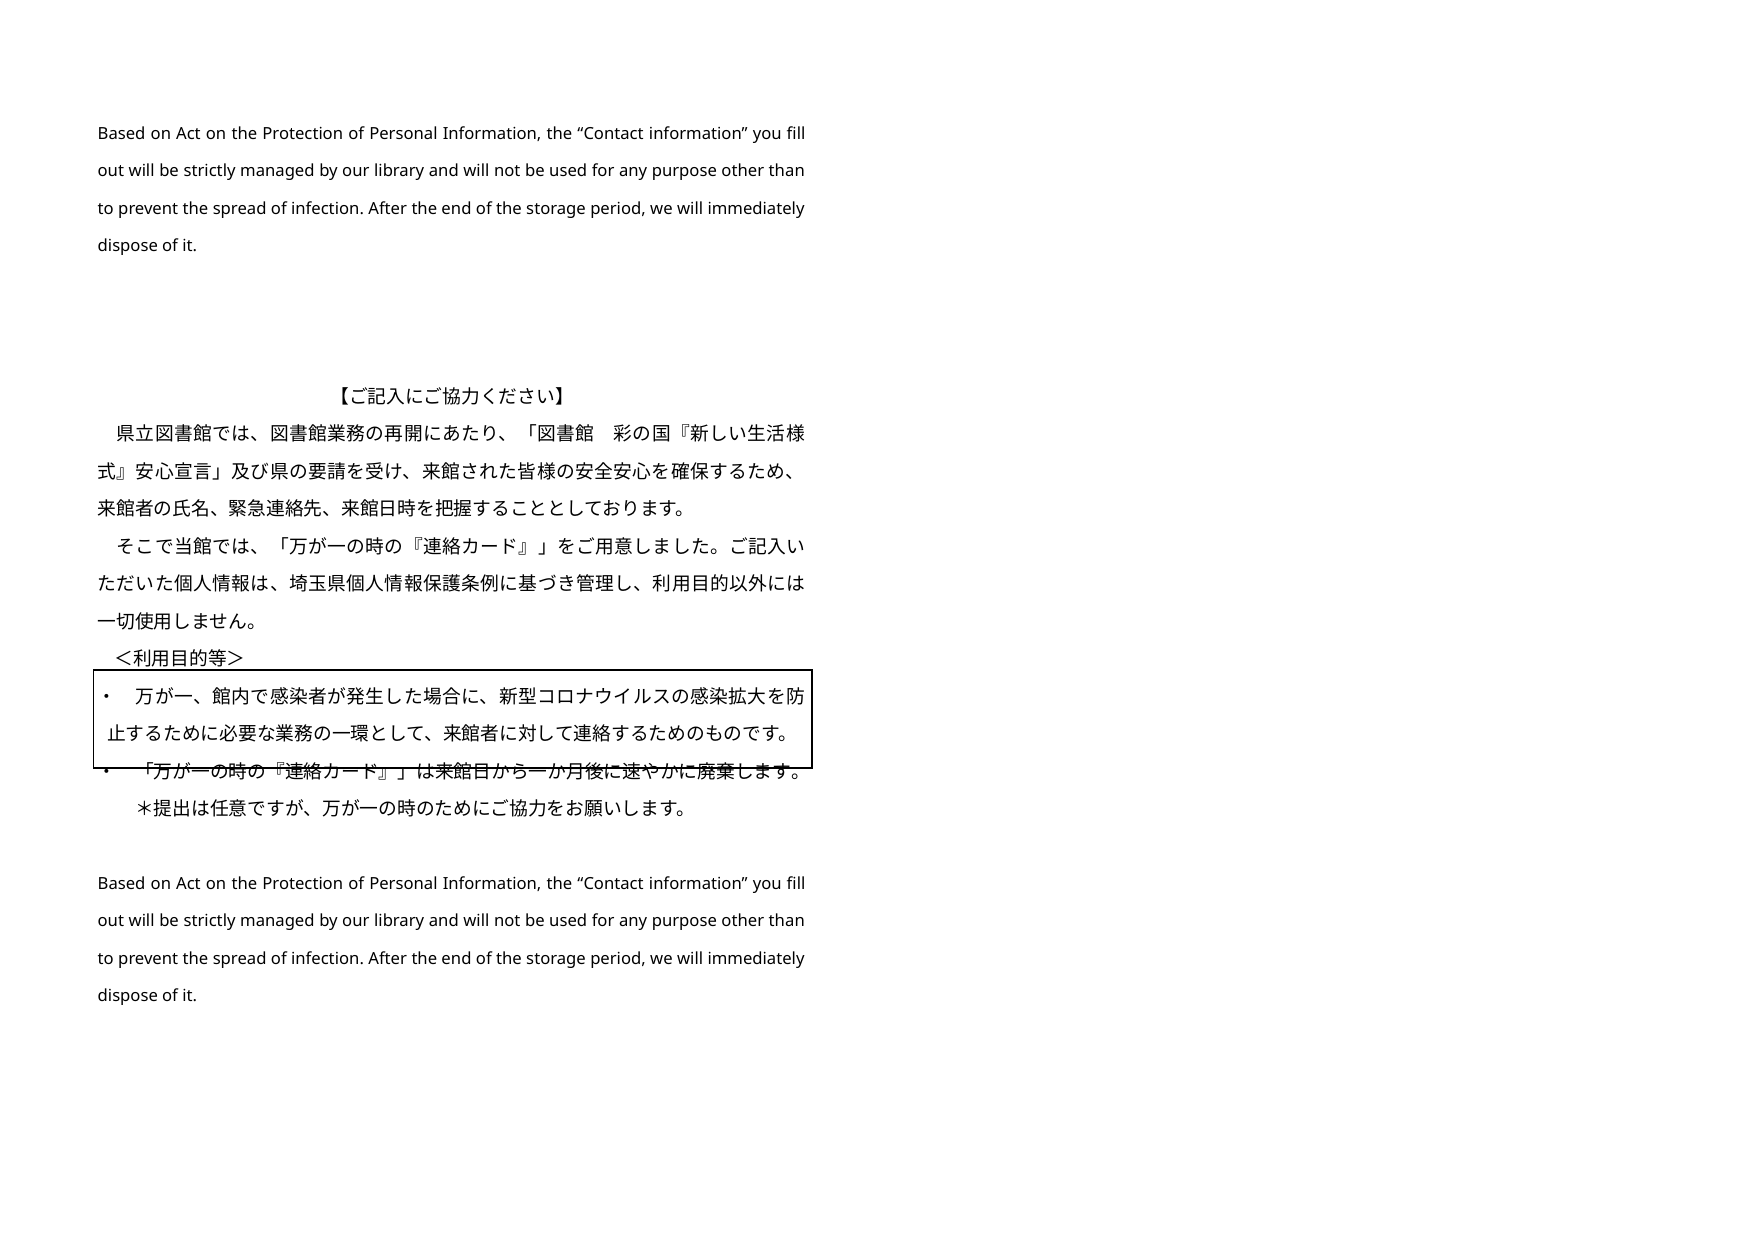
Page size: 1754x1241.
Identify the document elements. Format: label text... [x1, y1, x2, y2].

text ・ 「万が一の時の『連絡カード』」は来館日から一か月後に速やかに廃棄します。 [97, 751, 806, 767]
text そこで当館では、「万が一の時の『連絡カード』」をご用意しました。ご記入いただいた個人情報は、埼玉県個人情報保護条例に基づき管理し、利用目的以外には一切使用しません。 [97, 526, 806, 639]
text 県立図書館では、図書館業務の再開にあたり、「図書館 彩の国『新しい生活様式』安心宣言」及び県の要請を受け、来館された皆様の安全安心を確保するため、来館者の氏名、緊急連絡先、来館日時を把握することとしております。 [97, 414, 806, 526]
text ＜利用目的等＞ [97, 639, 806, 669]
text ・ 「万が一の時の『連絡カード』」は来館日から一か月後に速やかに廃棄します。 [97, 769, 806, 789]
text 【ご記入にご協力ください】 [97, 376, 806, 414]
text ・ 万が一、館内で感染者が発生した場合に、新型コロナウイルスの感染拡大を防止するために必要な業務の一環として、来館者に対して連絡するためのものです。 [97, 676, 806, 751]
text ＊提出は任意ですが、万が一の時のためにご協力をお願いします。 [97, 789, 806, 826]
